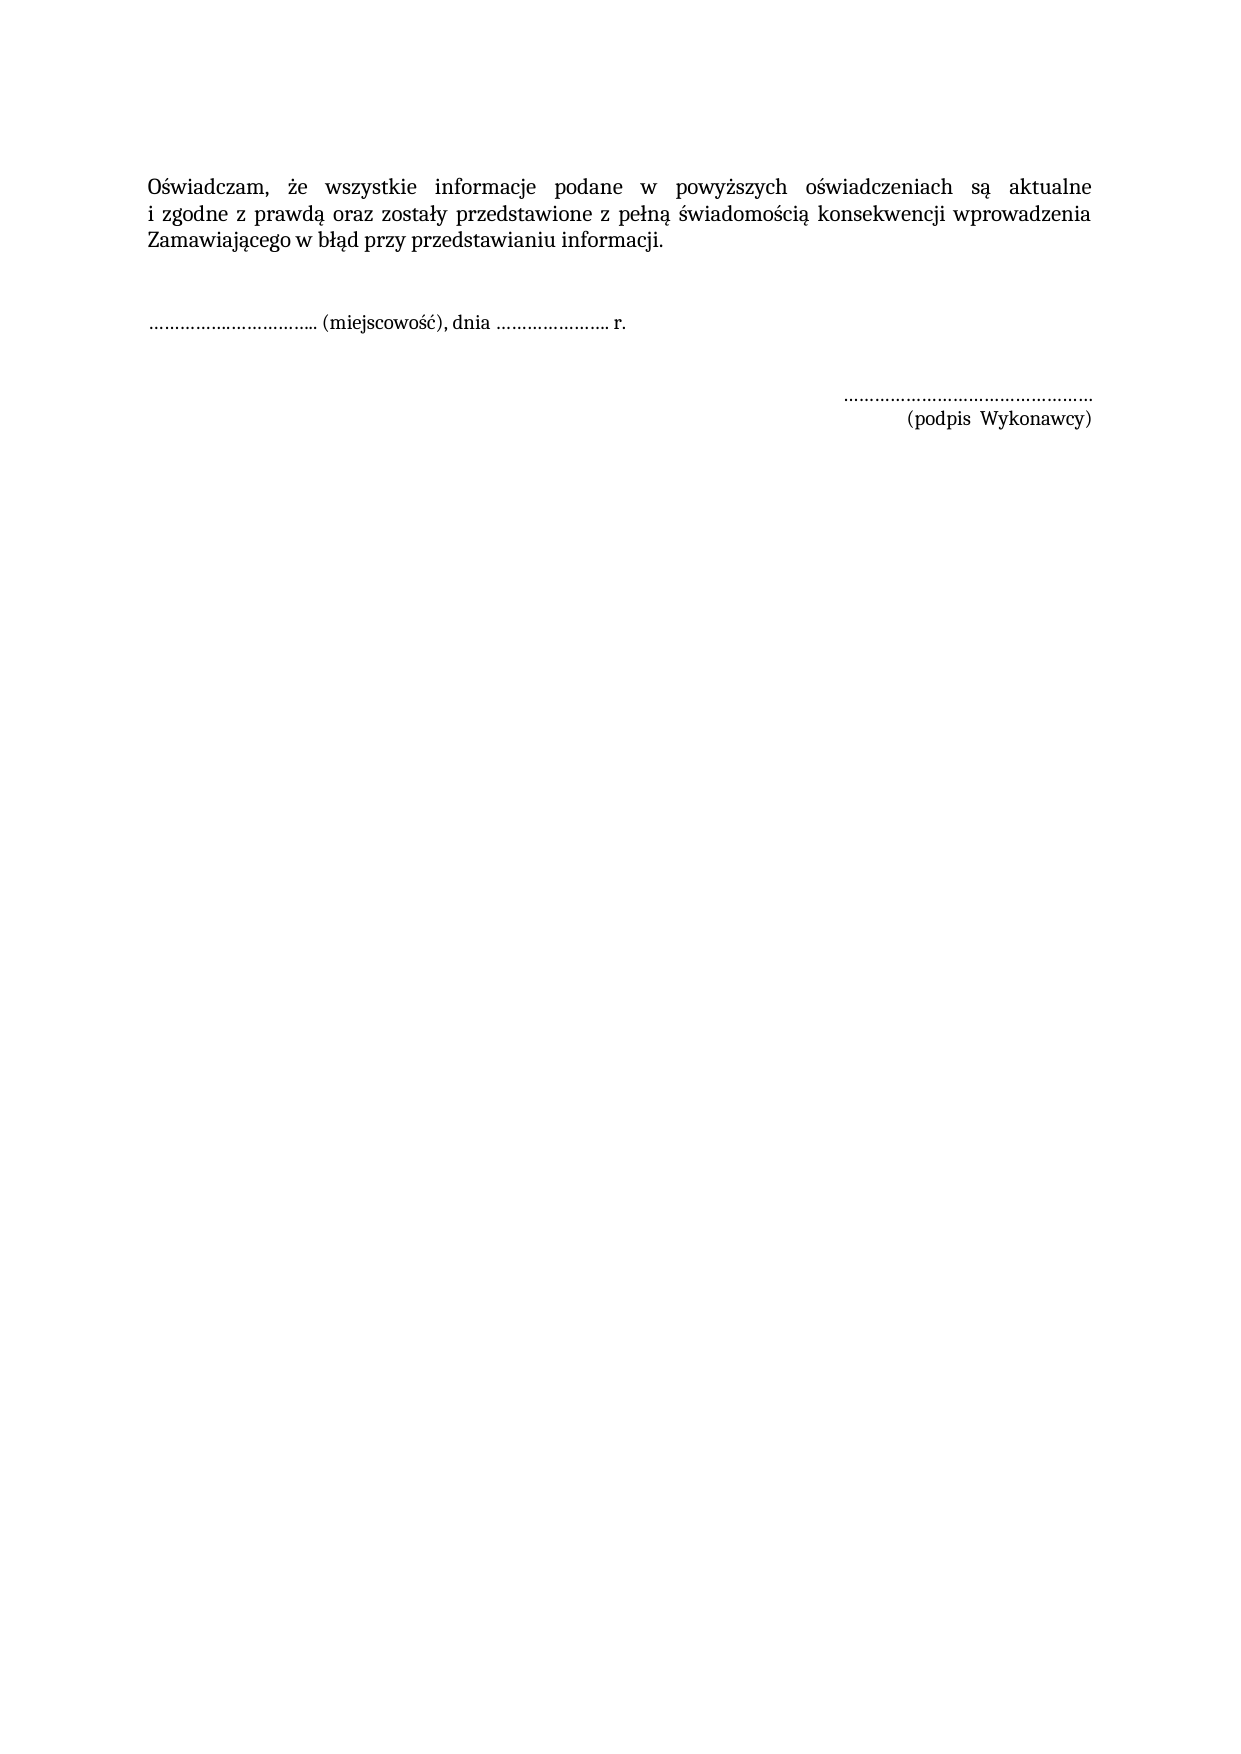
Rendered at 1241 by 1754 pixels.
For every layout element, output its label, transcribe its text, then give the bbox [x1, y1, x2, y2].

text …………….…………….. (miejscowość), dnia …………………. r. [148, 311, 1093, 334]
text ………………………………………… [148, 382, 1093, 406]
text Oświadczam, że wszystkie informacje podane w powyższych oświadczeniach są aktualne i zgodne z prawdą oraz zostały przedstawione z pełną świadomością konsekwencji wprowadzenia Zamawiającego w błąd przy przedstawianiu informacji. [148, 174, 1093, 253]
text (podpis Wykonawcy) [148, 406, 1093, 430]
